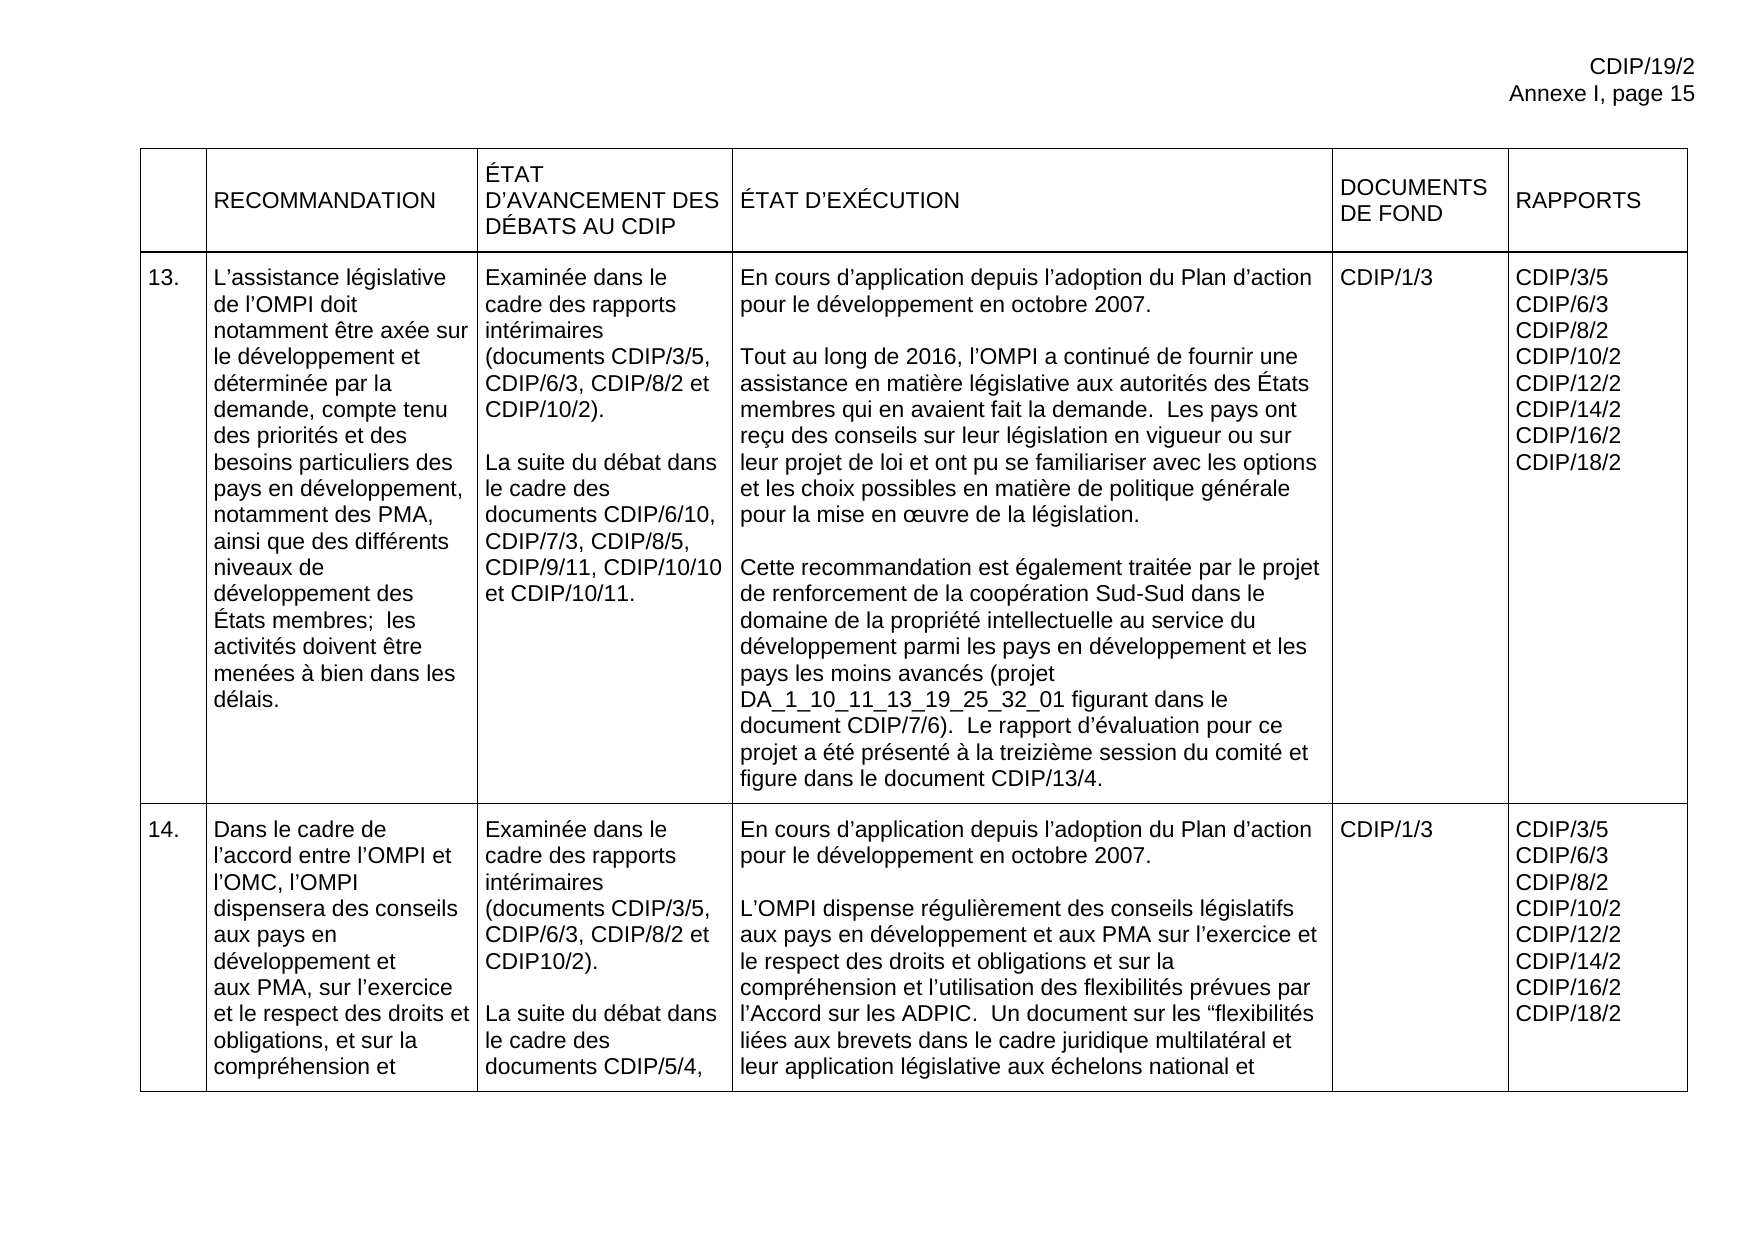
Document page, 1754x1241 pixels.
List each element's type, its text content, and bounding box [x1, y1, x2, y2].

table_header ÉTAT D’AVANCEMENT DES DÉBATS AU CDIP [478, 149, 732, 251]
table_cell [207, 804, 477, 1091]
table_header ÉTAT D’EXÉCUTION [733, 149, 1332, 251]
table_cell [1509, 804, 1687, 1091]
table_header [141, 149, 206, 251]
table_cell CDIP/1/3 [1333, 804, 1508, 1091]
table_cell [141, 253, 206, 803]
table_header RECOMMANDATION [207, 149, 477, 251]
table_header DOCUMENTS DE FOND [1333, 149, 1508, 251]
table_cell Examinée dans le cadre des rapports intérimaires (documents CDIP/3/5, CDIP/6/3, CDIP/8/2 et CDIP/10/2). La suite du débat dans le cadre des documents CDIP/6/10, CDIP/7/3, CDIP/8/5, CDIP/9/11, CDIP/10/10 et CDIP/10/11. [478, 253, 732, 803]
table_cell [733, 804, 1332, 1091]
table_cell [141, 804, 206, 1091]
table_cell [478, 804, 732, 1091]
table_cell L’assistance législative de l’OMPI doit notamment être axée sur le développement et déterminée par la demande, compte tenu des priorités et des besoins particuliers des pays en développement, notamment des PMA, ainsi que des différents niveaux de développement des États membres; les activités doivent être menées à bien dans les délais. [207, 253, 477, 803]
table_cell CDIP/3/5 CDIP/6/3 CDIP/8/2 CDIP/10/2 CDIP/12/2 CDIP/14/2 CDIP/16/2 CDIP/18/2 [1509, 253, 1687, 803]
table_cell En cours d’application depuis l’adoption du Plan d’action pour le développement en octobre 2007. Tout au long de 2016, l’OMPI a continué de fournir une assistance en matière législative aux autorités des États membres qui en avaient fait la demande. Les pays ont reçu des conseils sur leur législation en vigueur ou sur leur projet de loi et ont pu se familiariser avec les options et les choix possibles en matière de politique générale pour la mise en œuvre de la législation. Cette recommandation est également traitée par le projet de renforcement de la coopération Sud-Sud dans le domaine de la propriété intellectuelle au service du développement parmi les pays en développement et les pays les moins avancés (projet DA_1_10_11_13_19_25_32_01 figurant dans le document CDIP/7/6). Le rapport d’évaluation pour ce projet a été présenté à la treizième session du comité et figure dans le document CDIP/13/4. [733, 253, 1332, 803]
table_header RAPPORTS [1509, 149, 1687, 251]
table_cell CDIP/1/3 [1333, 253, 1508, 803]
